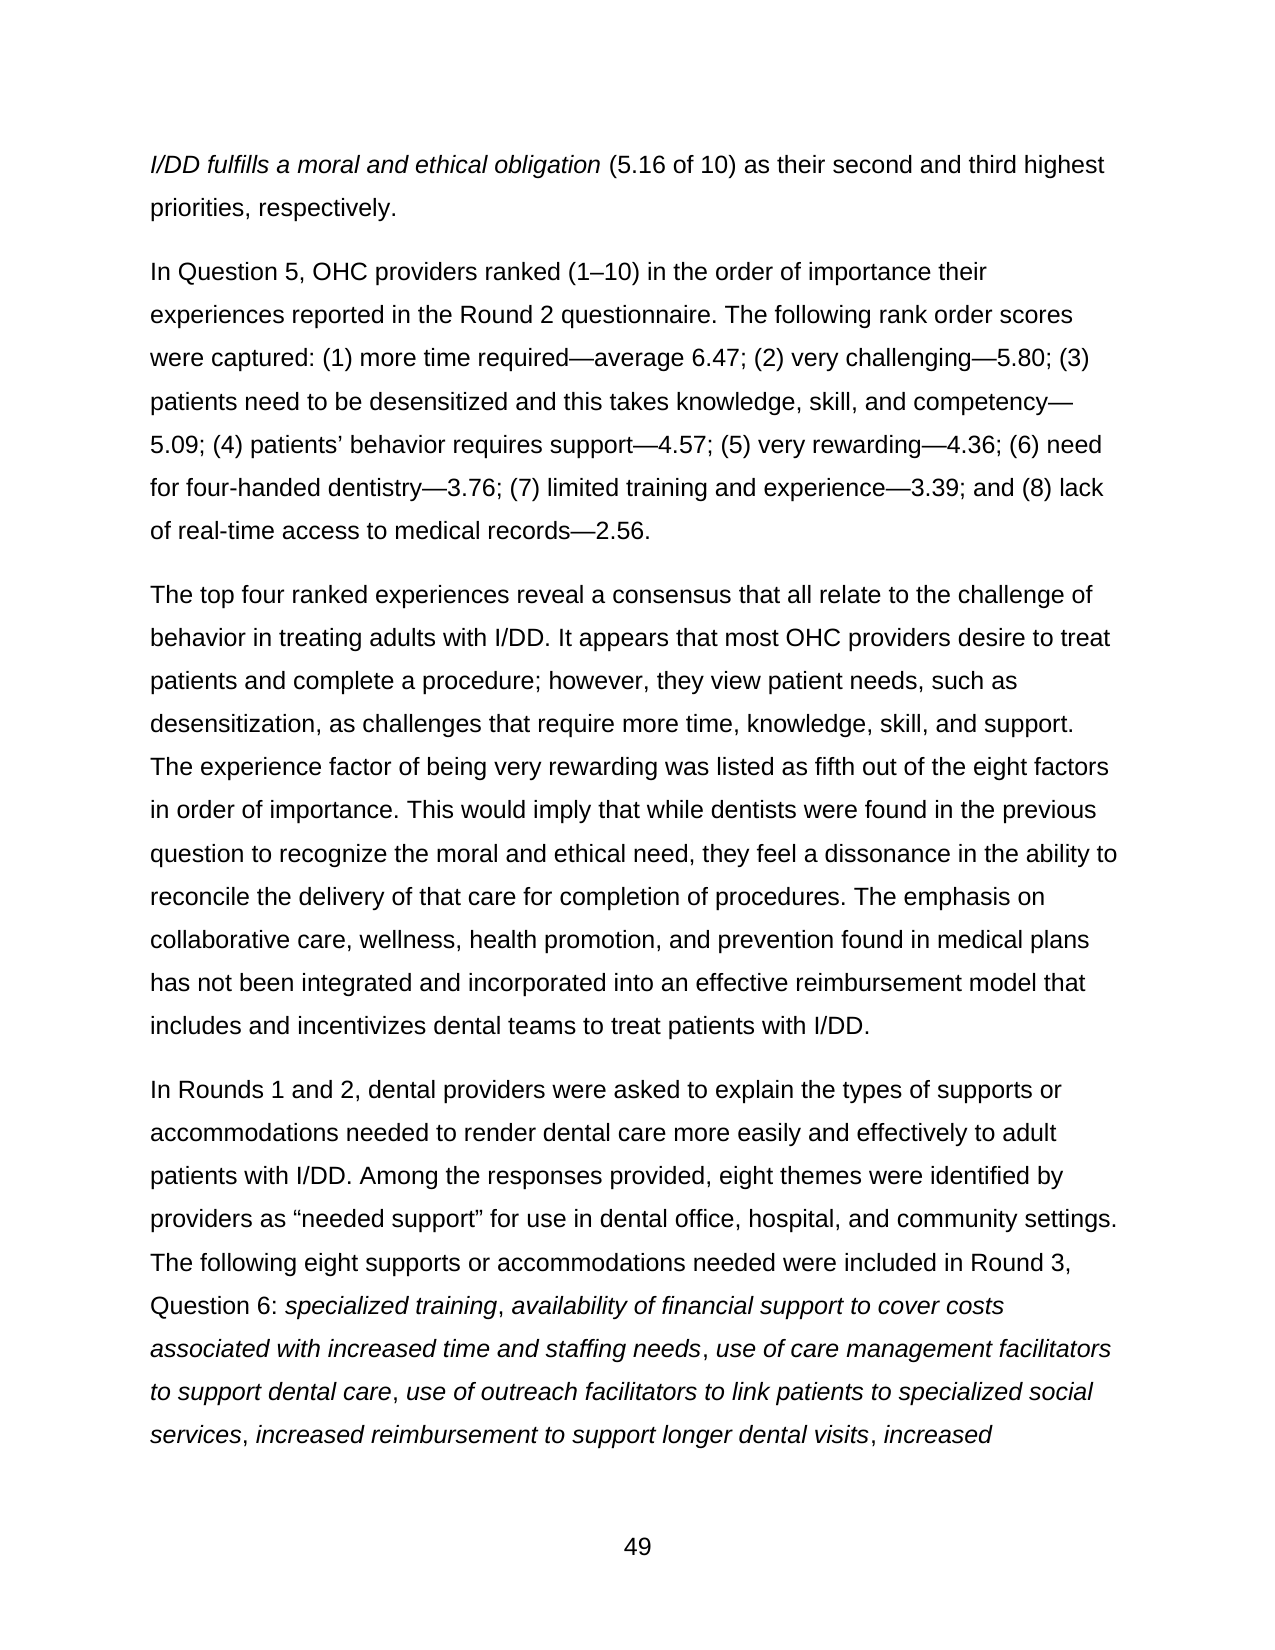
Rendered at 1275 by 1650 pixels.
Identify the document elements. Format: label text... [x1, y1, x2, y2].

text The top four ranked experiences reveal a consensus that all relate to the challenge of behavior in treating adults with I/DD. It appears that most OHC providers desire to treat patients and complete a procedure; however, they view patient needs, such as desensitization, as challenges that require more time, knowledge, skill, and support. The experience factor of being very rewarding was listed as fifth out of the eight factors in order of importance. This would imply that while dentists were found in the previous question to recognize the moral and ethical need, they feel a dissonance in the ability to reconcile the delivery of that care for completion of procedures. The emphasis on collaborative care, wellness, health promotion, and prevention found in medical plans has not been integrated and incorporated into an effective reimbursement model that includes and incentivizes dental teams to treat patients with I/DD. [150, 580, 1125, 1040]
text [150, 150, 1125, 222]
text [150, 1075, 1125, 1449]
text In Question 5, OHC providers ranked (1–10) in the order of importance their experiences reported in the Round 2 questionnaire. The following rank order scores were captured: (1) more time required—average 6.47; (2) very challenging—5.80; (3) patients need to be desensitized and this takes knowledge, skill, and competency—5.09; (4) patients’ behavior requires support—4.57; (5) very rewarding—4.36; (6) need for four-handed dentistry—3.76; (7) limited training and experience—3.39; and (8) lack of real-time access to medical records—2.56. [150, 257, 1125, 544]
